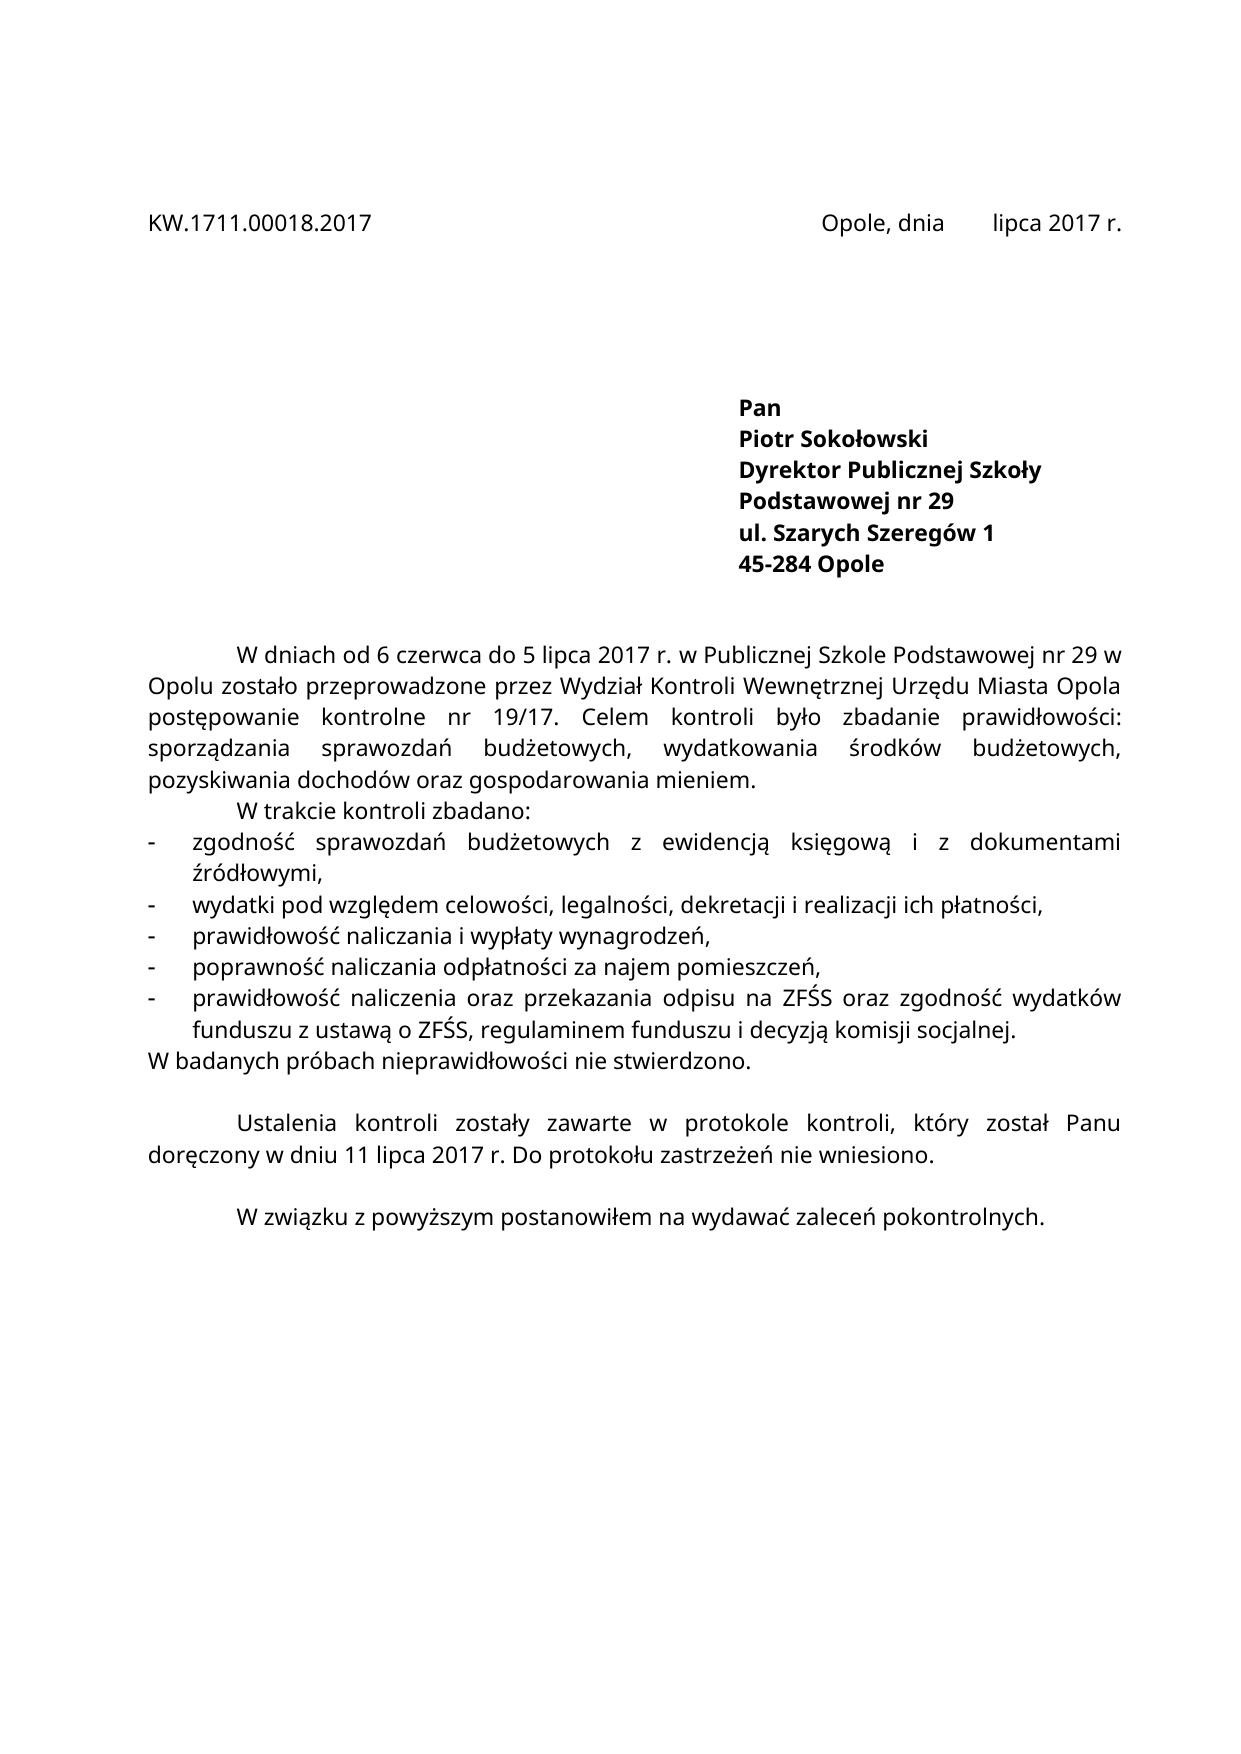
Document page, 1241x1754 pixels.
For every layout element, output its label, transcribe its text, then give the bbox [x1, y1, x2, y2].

text W badanych próbach nieprawidłowości nie stwierdzono. [148, 1045, 1122, 1076]
list prawidłowość naliczania i wypłaty wynagrodzeń, [148, 920, 1122, 951]
text Dyrektor Publicznej Szkoły Podstawowej nr 29 [738, 454, 1092, 516]
text Pan [148, 391, 1092, 423]
text KW.1711.00018.2017 Opole, dnia lipca 2017 r. [148, 207, 1122, 238]
list wydatki pod względem celowości, legalności, dekretacji i realizacji ich płatności, [148, 889, 1122, 920]
text ul. Szarych Szeregów 1 [148, 516, 1092, 548]
text 45-284 Opole [148, 548, 1092, 579]
text Piotr Sokołowski [148, 423, 1092, 454]
list prawidłowość naliczenia oraz przekazania odpisu na ZFŚS oraz zgodność wydatków funduszu z ustawą o ZFŚS, regulaminem funduszu i decyzją komisji socjalnej. [148, 982, 1122, 1045]
text W związku z powyższym postanowiłem na wydawać zaleceń pokontrolnych. [148, 1201, 1122, 1232]
text W dniach od 6 czerwca do 5 lipca 2017 r. w Publicznej Szkole Podstawowej nr 29 w Opolu zostało przeprowadzone przez Wydział Kontroli Wewnętrznej Urzędu Miasta Opola postępowanie kontrolne nr 19/17. Celem kontroli było zbadanie prawidłowości: sporządzania sprawozdań budżetowych, wydatkowania środków budżetowych, pozyskiwania dochodów oraz gospodarowania mieniem. [148, 639, 1122, 795]
list poprawność naliczania odpłatności za najem pomieszczeń, [148, 951, 1122, 982]
list zgodność sprawozdań budżetowych z ewidencją księgową i z dokumentami źródłowymi, [148, 826, 1122, 889]
text W trakcie kontroli zbadano: [148, 795, 1122, 826]
text Ustalenia kontroli zostały zawarte w protokole kontroli, który został Panu doręczony w dniu 11 lipca 2017 r. Do protokołu zastrzeżeń nie wniesiono. [148, 1107, 1122, 1170]
